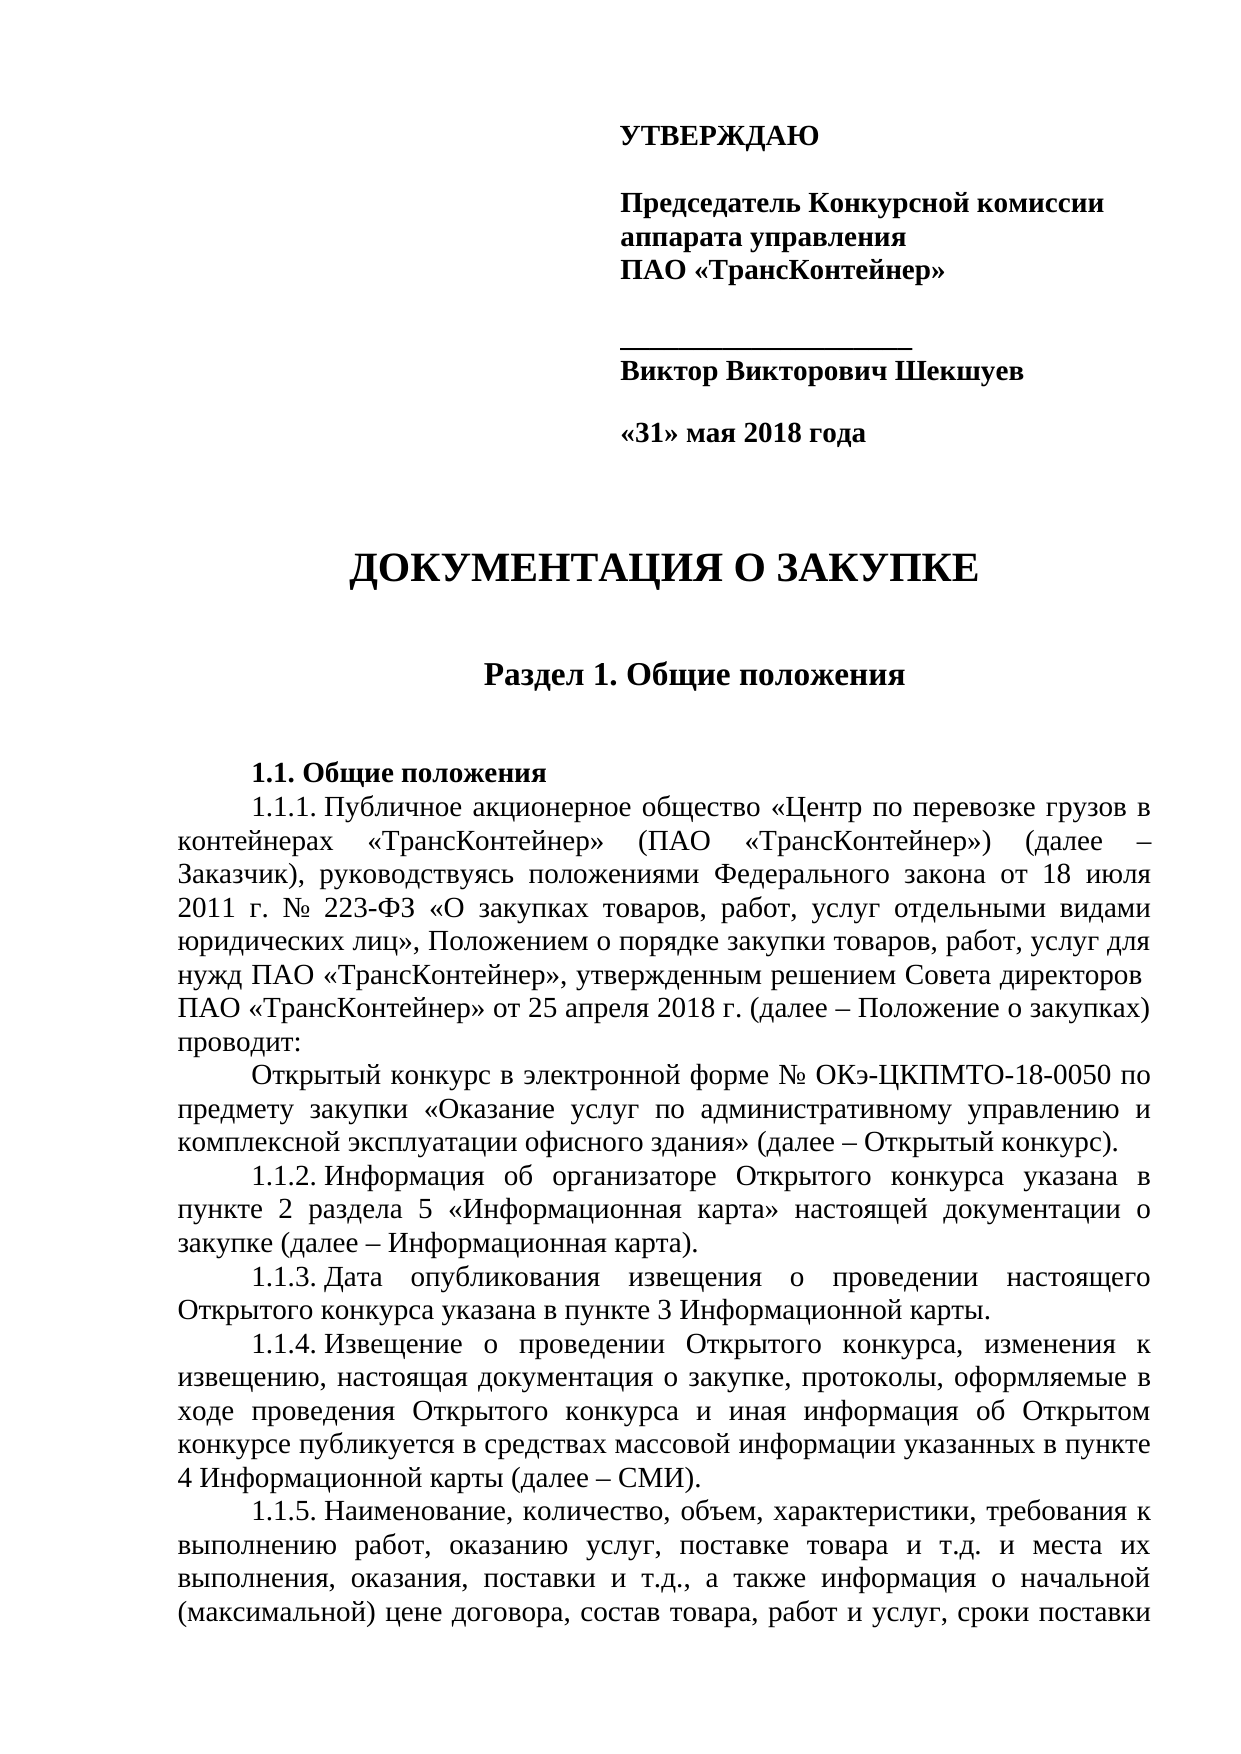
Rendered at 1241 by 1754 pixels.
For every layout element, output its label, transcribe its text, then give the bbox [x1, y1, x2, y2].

text Открытый конкурс в электронной форме № ОКэ-ЦКПМТО-18-0050 по предмету закупки «Оказание услуг по административному управлению и комплексной эксплуатации офисного здания» (далее – Открытый конкурс). [177, 1057, 1152, 1158]
list Дата опубликования извещения о проведении настоящего Открытого конкурса указана в пункте 3 Информационной карты. [177, 1259, 1152, 1326]
text УТВЕРЖДАЮ [619, 118, 1152, 152]
list Публичное акционерное общество «Центр по перевозке грузов в контейнерах «ТрансКонтейнер» (ПАО «ТрансКонтейнер») (далее – Заказчик), руководствуясь положениями Федерального закона от 18 июля 2011 г. № 223-ФЗ «О закупках товаров, работ, услуг отдельными видами юридических лиц», Положением о порядке закупки товаров, работ, услуг для нужд ПАО «ТрансКонтейнер», утвержденным решением Совета директоров ПАО «ТрансКонтейнер» от 25 апреля 2018 г. (далее – Положение о закупках) проводит: [177, 789, 1152, 1057]
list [177, 1493, 1152, 1628]
text ПАО «ТрансКонтейнер» [620, 252, 1152, 286]
subtitle 1.1. Общие положения [177, 756, 1152, 789]
text Раздел 1. Общие положения [237, 654, 1152, 692]
text ____________________ [620, 319, 1152, 353]
list Информация об организаторе Открытого конкурса указана в пункте 2 раздела 5 «Информационная карта» настоящей документации о закупке (далее – Информационная карта). [177, 1158, 1152, 1259]
text ДОКУМЕНТАЦИЯ О ЗАКУПКЕ [177, 543, 1152, 591]
list Извещение о проведении Открытого конкурса, изменения к извещению, настоящая документация о закупке, протоколы, оформляемые в ходе проведения Открытого конкурса и иная информация об Открытом конкурсе публикуется в средствах массовой информации указанных в пункте 4 Информационной карты (далее – СМИ). [177, 1326, 1152, 1493]
text Виктор Викторович Шекшуев [620, 353, 1152, 386]
text Председатель Конкурсной комиссии аппарата управления [620, 185, 1152, 252]
text «31» мая 2018 года [620, 415, 1152, 449]
